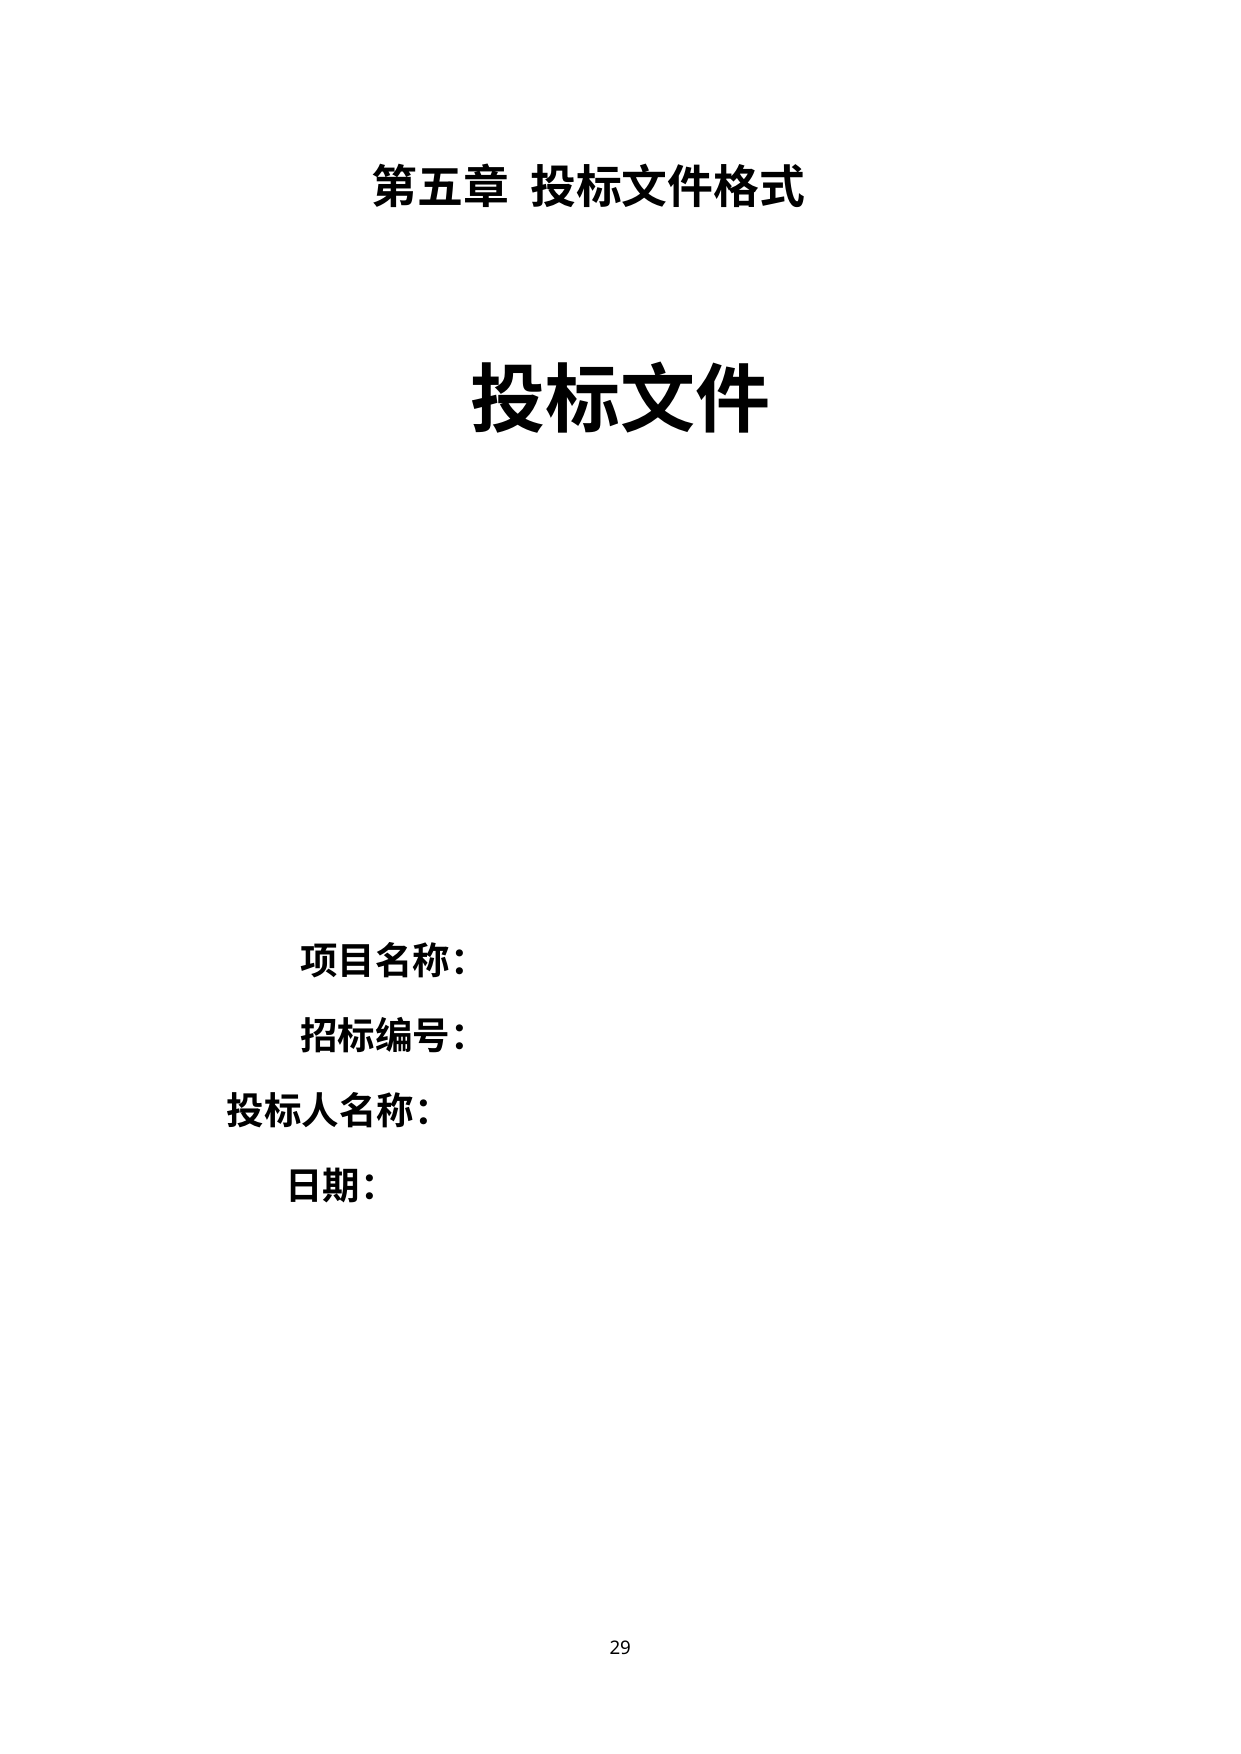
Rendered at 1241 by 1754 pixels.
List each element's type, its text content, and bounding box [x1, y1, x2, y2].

text 投标文件 [187, 339, 1053, 448]
text 项目名称： [187, 931, 1053, 985]
text 投标人名称： [187, 1081, 1053, 1135]
text 招标编号： [187, 1006, 1053, 1060]
text 日期： [187, 1156, 1053, 1210]
subtitle 第五章 投标文件格式 [187, 150, 1053, 216]
